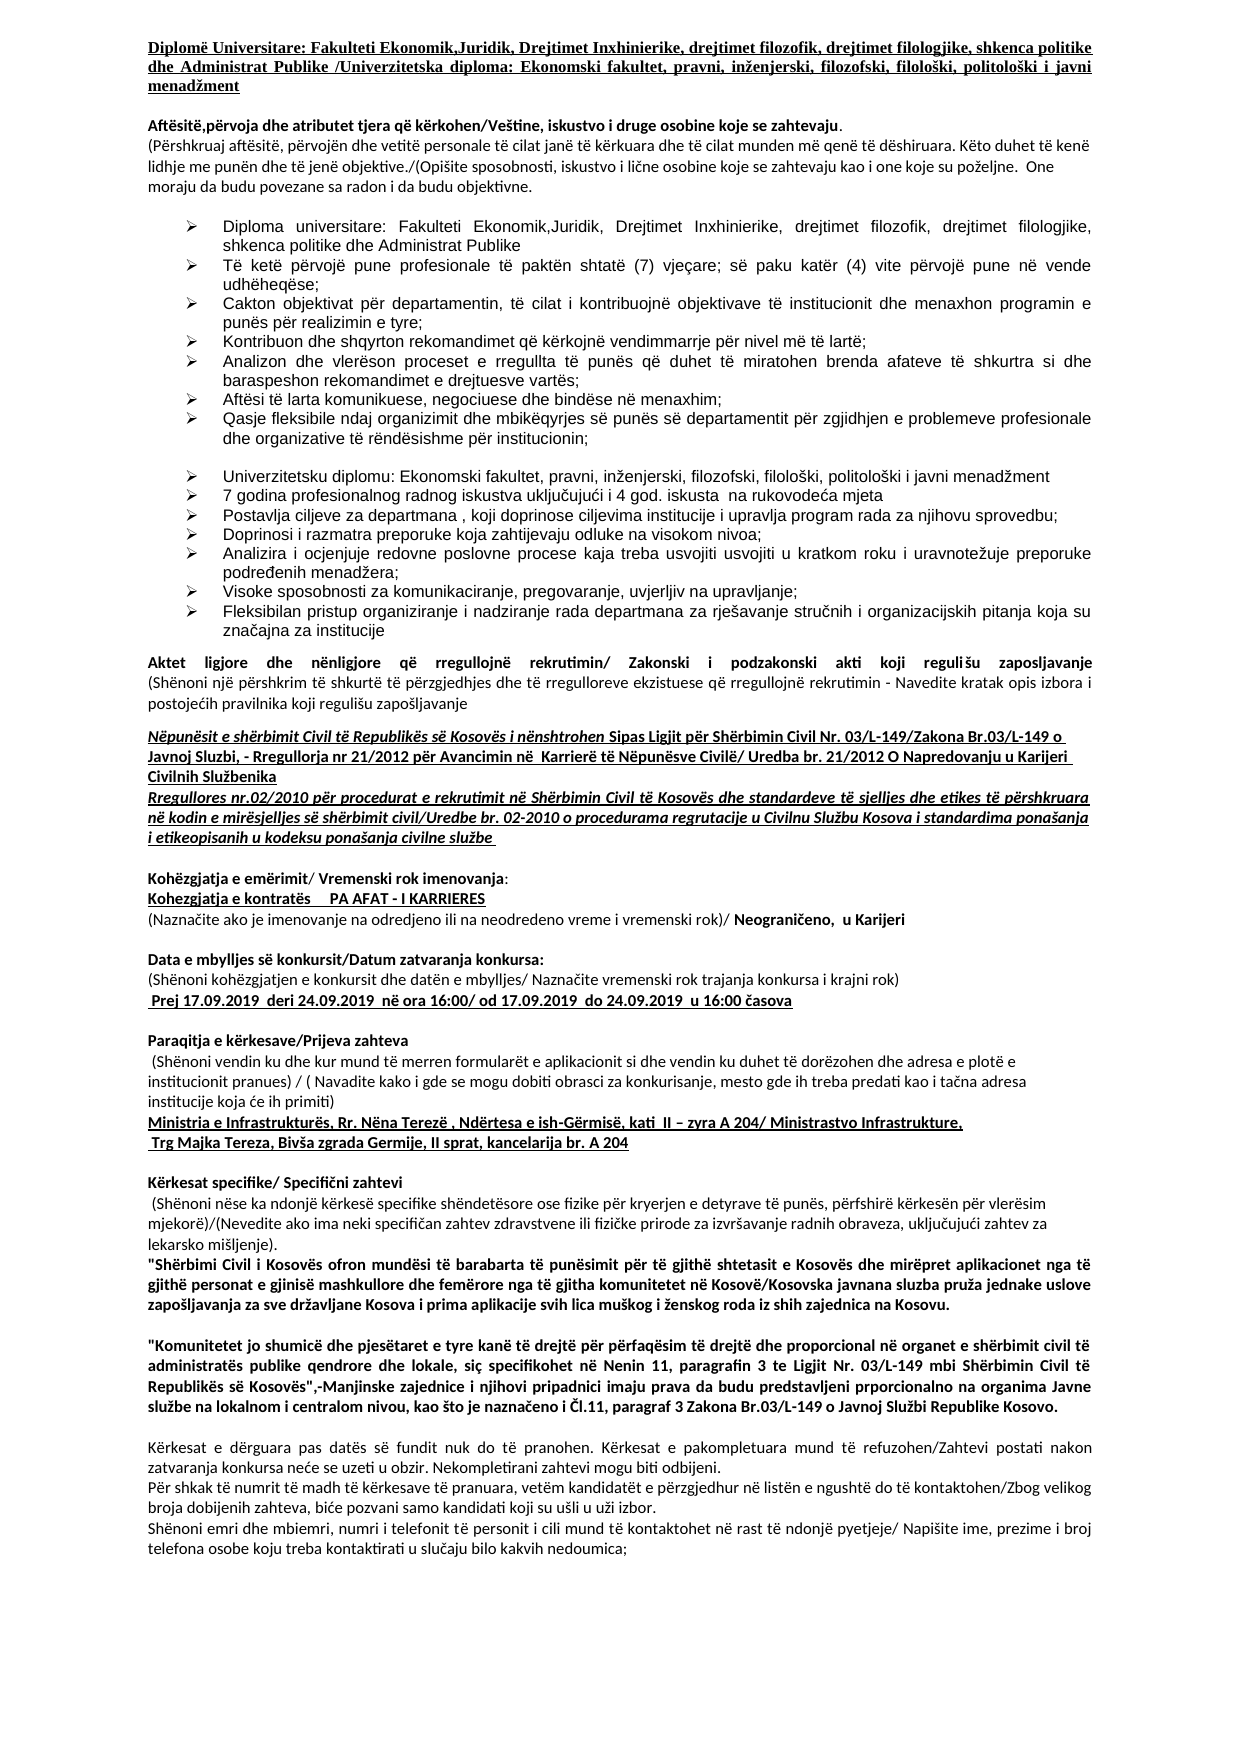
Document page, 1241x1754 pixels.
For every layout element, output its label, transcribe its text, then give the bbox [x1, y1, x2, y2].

text (Shënoni kohëzgjatjen e konkursit dhe datën e mbylljes/ Naznačite vremenski rok trajanja konkursa i krajni rok) [148, 970, 1092, 990]
text Për shkak të numrit të madh të kërkesave të pranuara, vetëm kandidatët e përzgjedhur në listën e ngushtë do të kontaktohen/Zbog velikog broja dobijenih zahteva, biće pozvani samo kandidati koji su ušli u uži izbor. [148, 1477, 1092, 1518]
list Cakton objektivat për departamentin, të cilat i kontribuojnë objektivave të institucionit dhe menaxhon programin e punës për realizimin e tyre; [185, 294, 1092, 332]
text Kërkesat specifike/ Specifični zahtevi [148, 1173, 1092, 1193]
text "Shërbimi Civil i Kosovës ofron mundësi të barabarta të punësimit për të gjithë shtetasit e Kosovës dhe mirëpret aplikacionet nga të gjithë personat e gjinisë mashkullore dhe femërore nga të gjitha komunitetet në Kosovë/Kosovska javnana sluzba pruža jednake uslove zapošljavanja za sve državljane Kosova i prima aplikacije svih lica muškog i ženskog roda iz shih zajednica na Kosovu. [148, 1254, 1092, 1315]
list Visoke sposobnosti za komunikaciranje, pregovaranje, uvjerljiv na upravljanje; [185, 582, 1092, 602]
text "Komunitetet jo shumicë dhe pjesëtaret e tyre kanë të drejtë për përfaqësim të drejtë dhe proporcional në organet e shërbimit civil të administratës publike qendrore dhe lokale, siç specifikohet në Nenin 11, paragrafin 3 te Ligjit Nr. 03/L-149 mbi Shërbimin Civil të Republikës së Kosovës",-Manjinske zajednice i njihovi pripadnici imaju prava da budu predstavljeni prporcionalno na organima Javne službe na lokalnom i centralom nivou, kao što je naznačeno i Čl.11, paragraf 3 Zakona Br.03/L-149 o Javnoj Službi Republike Kosovo. [148, 1335, 1092, 1417]
text Nëpunësit e shërbimit Civil të Republikës së Kosovës i nënshtrohen Sipas Ligjit për Shërbimin Civil Nr. 03/L-149/Zakona Br.03/L-149 o Javnoj Sluzbi, - Rregullorja nr 21/2012 për Avancimin në Karrierë të Nëpunësve Civilë/ Uredba br. 21/2012 O Napredovanju u Karijeri Civilnih Službenika [148, 726, 1092, 787]
list Fleksibilan pristup organiziranje i nadziranje rada departmana za rješavanje stručnih i organizacijskih pitanja koja su značajna za institucije [185, 602, 1092, 640]
list Aftësi të larta komunikuese, negociuese dhe bindëse në menaxhim; [185, 390, 1092, 409]
text Trg Majka Tereza, Bivša zgrada Germije, II sprat, kancelarija br. A 204 [148, 1132, 1092, 1152]
list Diploma universitare: Fakulteti Ekonomik,Juridik, Drejtimet Inxhinierike, drejtimet filozofik, drejtimet filologjike, shkenca politike dhe Administrat Publike [185, 217, 1092, 255]
text (Shënoni nëse ka ndonjë kërkesë specifike shëndetësore ose fizike për kryerjen e detyrave të punës, përfshirë kërkesën për vlerësim mjekorë)/(Nevedite ako ima neki specifičan zahtev zdravstvene ili fizičke prirode za izvršavanje radnih obraveza, uključujući zahtev za lekarsko mišljenje). [148, 1193, 1092, 1254]
list Postavlja ciljeve za departmana , koji doprinose ciljevima institucije i upravlja program rada za njihovu sprovedbu; [185, 505, 1092, 524]
text Diplomë Universitare: Fakulteti Ekonomik,Juridik, Drejtimet Inxhinierike, drejtimet filozofik, drejtimet filologjike, shkenca politike dhe Administrat Publike /Univerzitetska diploma: Ekonomski fakultet, pravni, inženjerski, filozofski, filološki, politološki i javni menadžment [148, 55, 1092, 73]
text (Shënoni vendin ku dhe kur mund të merren formularët e aplikacionit si dhe vendin ku duhet të dorëzohen dhe adresa e plotë e institucionit pranues) / ( Navadite kako i gde se mogu dobiti obrasci za konkurisanje, mesto gde ih treba predati kao i tačna adresa institucije koja će ih primiti) [148, 1051, 1092, 1112]
text Kërkesat e dërguara pas datës së fundit nuk do të pranohen. Kërkesat e pakompletuara mund të refuzohen/Zahtevi postati nakon zatvaranja konkursa neće se uzeti u obzir. Nekompletirani zahtevi mogu biti odbijeni. [148, 1437, 1092, 1477]
text Shënoni emri dhe mbiemri, numri i telefonit të personit i cili mund të kontaktohet në rast të ndonjë pyetjeje/ Napišite ime, prezime i broj telefona osobe koju treba kontaktirati u slučaju bilo kakvih nedoumica; [148, 1518, 1092, 1559]
text Data e mbylljes së konkursit/Datum zatvaranja konkursa: [148, 949, 1092, 970]
text Aktet ligjore dhe nënligjore që rregullojnë rekrutimin/ Zakonski i podzakonski akti koji regulišu zaposljavanje (Shënoni një përshkrim të shkurtë të përzgjedhjes dhe të rregulloreve ekzistuese që rregullojnë rekrutimin - Navedite kratak opis izbora i postojećih pravilnika koji regulišu zapošljavanje [148, 652, 1092, 713]
list Analizon dhe vlerëson proceset e rregullta të punës që duhet të miratohen brenda afateve të shkurtra si dhe baraspeshon rekomandimet e drejtuesve vartës; [185, 351, 1092, 390]
text Prej 17.09.2019 deri 24.09.2019 në ora 16:00/ od 17.09.2019 do 24.09.2019 u 16:00 časova [148, 990, 1092, 1010]
text Rregullores nr.02/2010 për procedurat e rekrutimit në Shërbimin Civil të Kosovës dhe standardeve të sjelljes dhe etikes të përshkruara në kodin e mirësjelljes së shërbimit civil/Uredbe br. 02-2010 o procedurama regrutacije u Civilnu Službu Kosova i standardima ponašanja i etikeopisanih u kodeksu ponašanja civilne službe [148, 787, 1092, 848]
list Kontribuon dhe shqyrton rekomandimet që kërkojnë vendimmarrje për nivel më të lartë; [185, 332, 1092, 351]
text Kohëzgjatja e emërimit/ Vremenski rok imenovanja: [148, 868, 1092, 888]
list Të ketë përvojë pune profesionale të paktën shtatë (7) vjeçare; së paku katër (4) vite përvojë pune në vende udhëheqëse; [185, 255, 1092, 294]
text Paraqitja e kërkesave/Prijeva zahteva [148, 1031, 1092, 1051]
text Kohezgjatja e kontratës PA AFAT - I KARRIERES [148, 888, 1092, 909]
list Qasje fleksibile ndaj organizimit dhe mbikëqyrjes së punës së departamentit për zgjidhjen e problemeve profesionale dhe organizative të rëndësishme për institucionin; [185, 409, 1092, 448]
list 7 godina profesionalnog radnog iskustva uključujući i 4 god. iskusta na rukovodeća mjeta [185, 486, 1092, 505]
list Analizira i ocjenjuje redovne poslovne procese kaja treba usvojiti usvojiti u kratkom roku i uravnotežuje preporuke podređenih menadžera; [185, 544, 1092, 582]
text Ministria e Infrastrukturës, Rr. Nëna Terezë , Ndërtesa e ish-Gërmisë, kati II – zyra A 204/ Ministrastvo Infrastrukture, [148, 1112, 1092, 1132]
list Univerzitetsku diplomu: Ekonomski fakultet, pravni, inženjerski, filozofski, filološki, politološki i javni menadžment [185, 467, 1092, 486]
text (Naznačite ako je imenovanje na odredjeno ili na neodredeno vreme i vremenski rok)/ Neograničeno, u Karijeri [148, 909, 1092, 929]
text Aftësitë,përvoja dhe atributet tjera që kërkohen/Veštine, iskustvo i druge osobine koje se zahtevaju. (Përshkruaj aftësitë, përvojën dhe vetitë personale të cilat janë të kërkuara dhe të cilat munden më qenë të dëshiruara. Këto duhet të kenë lidhje me punën dhe të jenë objektive./(Opišite sposobnosti, iskustvo i lične osobine koje se zahtevaju kao i one koje su poželjne. One moraju da budu povezane sa radon i da budu objektivne. [148, 115, 1092, 197]
text Diplomë Universitare: Fakulteti Ekonomik,Juridik, Drejtimet Inxhinierike, drejtimet filozofik, drejtimet filologjike, shkenca politike dhe Administrat Publike /Univerzitetska diploma: Ekonomski fakultet, pravni, inženjerski, filozofski, filološki, politološki i javni menadžment [148, 74, 1092, 95]
list Doprinosi i razmatra preporuke koja zahtijevaju odluke na visokom nivoa; [185, 524, 1092, 544]
